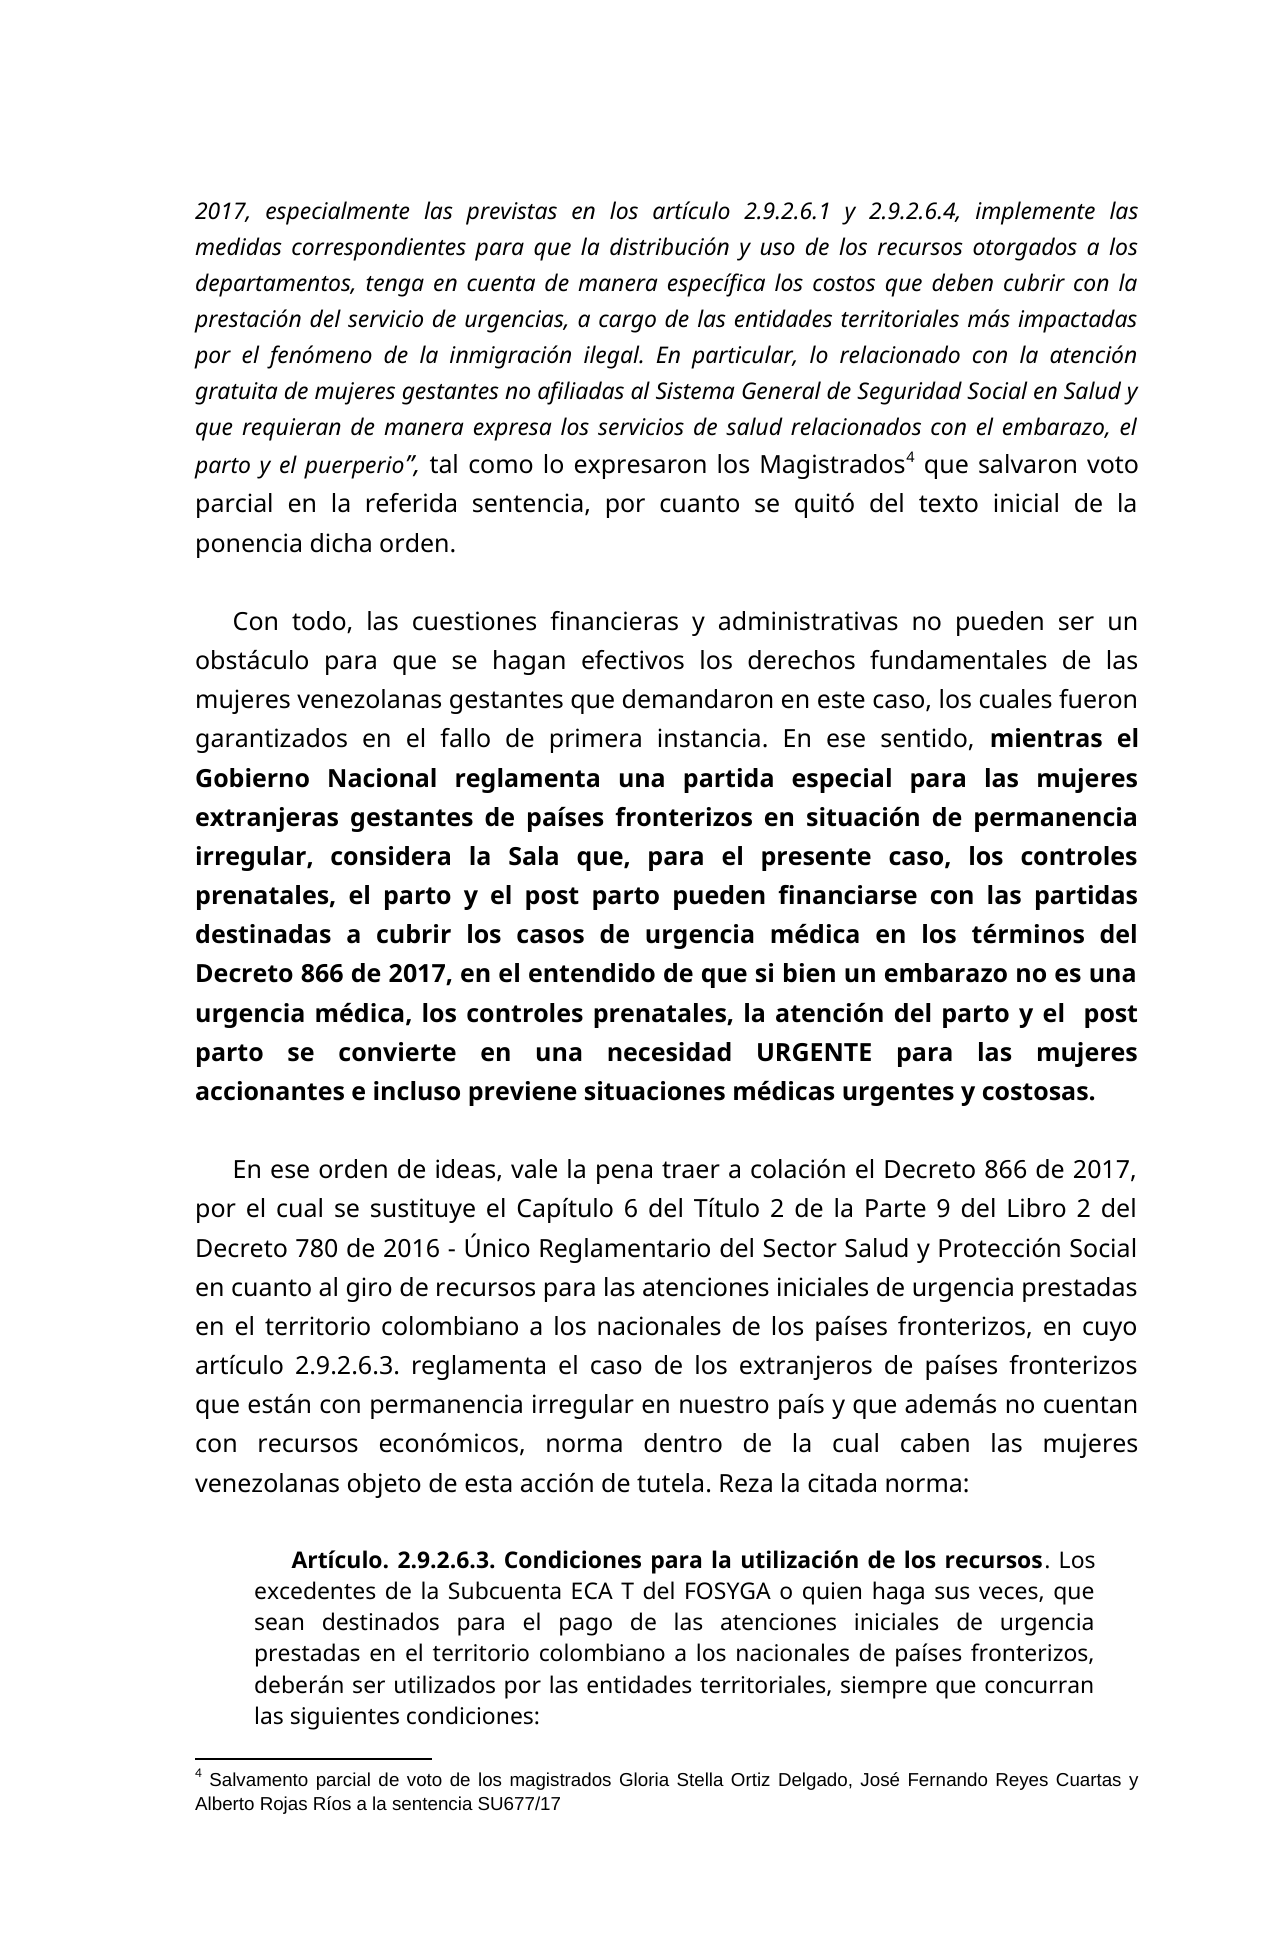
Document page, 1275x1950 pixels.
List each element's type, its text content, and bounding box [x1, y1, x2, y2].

text Artículo. 2.9.2.6.3. Condiciones para la utilización de los recursos. Los excedentes de la Subcuenta ECA T del FOSYGA o quien haga sus veces, que sean destinados para el pago de las atenciones iniciales de urgencia prestadas en el territorio colombiano a los nacionales de países fronterizos, deberán ser utilizados por las entidades territoriales, siempre que concurran las siguientes condiciones: [254, 1543, 1095, 1731]
text Con todo, las cuestiones financieras y administrativas no pueden ser un obstáculo para que se hagan efectivos los derechos fundamentales de las mujeres venezolanas gestantes que demandaron en este caso, los cuales fueron garantizados en el fallo de primera instancia. En ese sentido, mientras el Gobierno Nacional reglamenta una partida especial para las mujeres extranjeras gestantes de países fronterizos en situación de permanencia irregular, considera la Sala que, para el presente caso, los controles prenatales, el parto y el post parto pueden financiarse con las partidas destinadas a cubrir los casos de urgencia médica en los términos del Decreto 866 de 2017, en el entendido de que si bien un embarazo no es una urgencia médica, los controles prenatales, la atención del parto y el post parto se convierte en una necesidad URGENTE para las mujeres accionantes e incluso previene situaciones médicas urgentes y costosas. [195, 603, 1139, 1108]
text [195, 195, 1139, 559]
text En ese orden de ideas, vale la pena traer a colación el Decreto 866 de 2017, por el cual se sustituye el Capítulo 6 del Título 2 de la Parte 9 del Libro 2 del Decreto 780 de 2016 - Único Reglamentario del Sector Salud y Protección Social en cuanto al giro de recursos para las atenciones iniciales de urgencia prestadas en el territorio colombiano a los nacionales de los países fronterizos, en cuyo artículo 2.9.2.6.3. reglamenta el caso de los extranjeros de países fronterizos que están con permanencia irregular en nuestro país y que además no cuentan con recursos económicos, norma dentro de la cual caben las mujeres venezolanas objeto de esta acción de tutela. Reza la citada norma: [195, 1152, 1139, 1499]
